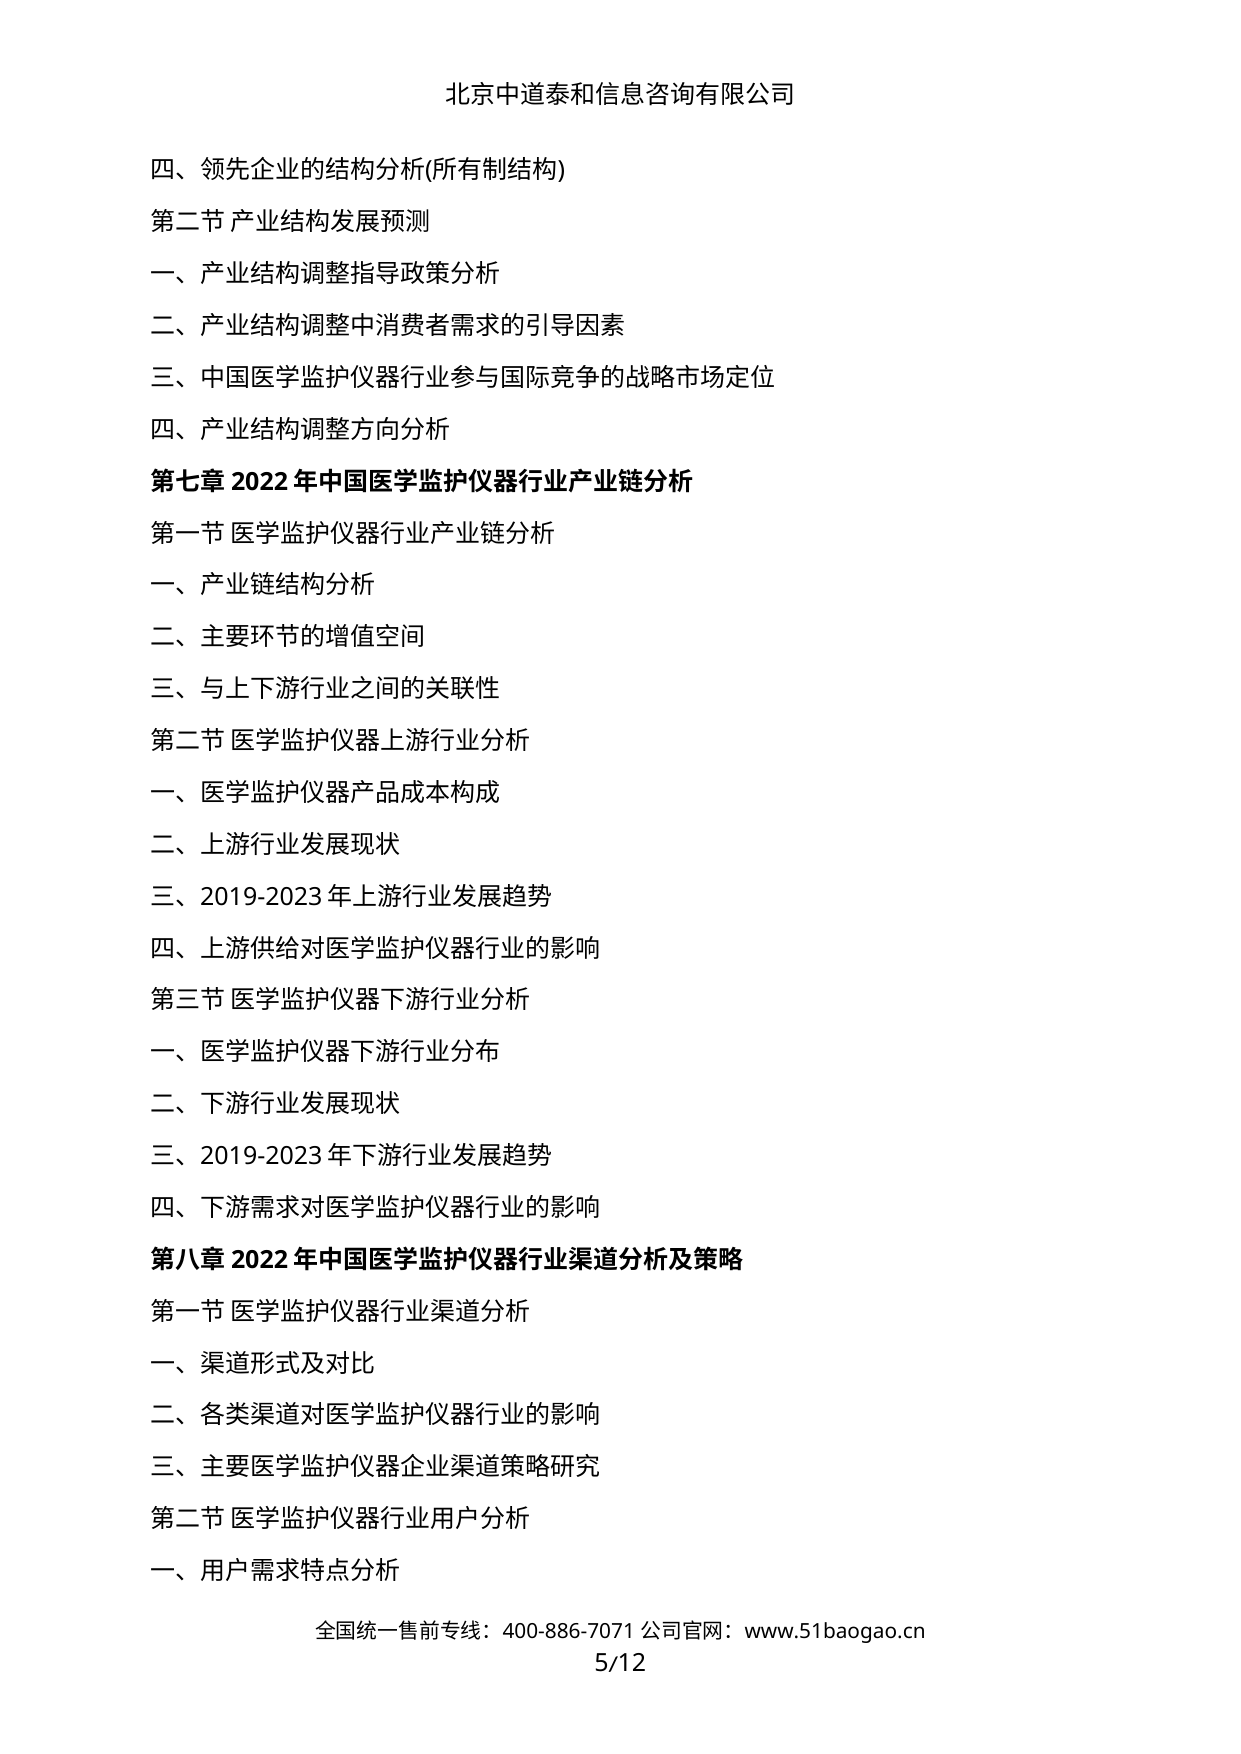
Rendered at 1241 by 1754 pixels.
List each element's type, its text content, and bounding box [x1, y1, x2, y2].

text 二、主要环节的增值空间 [150, 617, 1090, 653]
text 二、产业结构调整中消费者需求的引导因素 [150, 306, 1090, 342]
text 二、上游行业发展现状 [150, 824, 1090, 861]
text 第三节 医学监护仪器下游行业分析 [150, 980, 1090, 1016]
text 三、2019-2023年下游行业发展趋势 [150, 1136, 1090, 1172]
text 第八章 2022年中国医学监护仪器行业渠道分析及策略 [150, 1239, 1090, 1276]
text 四、领先企业的结构分析(所有制结构) [150, 150, 1090, 186]
text 二、各类渠道对医学监护仪器行业的影响 [150, 1395, 1090, 1431]
text 第一节 医学监护仪器行业渠道分析 [150, 1291, 1090, 1327]
text 第二节 医学监护仪器行业用户分析 [150, 1499, 1090, 1535]
text 四、产业结构调整方向分析 [150, 409, 1090, 446]
text 第二节 产业结构发展预测 [150, 202, 1090, 238]
text 二、下游行业发展现状 [150, 1084, 1090, 1120]
text 四、上游供给对医学监护仪器行业的影响 [150, 928, 1090, 964]
text 一、渠道形式及对比 [150, 1343, 1090, 1379]
text 一、产业结构调整指导政策分析 [150, 254, 1090, 290]
text 一、用户需求特点分析 [150, 1551, 1090, 1587]
text 第二节 医学监护仪器上游行业分析 [150, 721, 1090, 757]
text 一、医学监护仪器产品成本构成 [150, 772, 1090, 809]
text 一、医学监护仪器下游行业分布 [150, 1032, 1090, 1068]
text 三、与上下游行业之间的关联性 [150, 669, 1090, 705]
text 三、中国医学监护仪器行业参与国际竞争的战略市场定位 [150, 357, 1090, 394]
text 四、下游需求对医学监护仪器行业的影响 [150, 1187, 1090, 1224]
text 三、2019-2023年上游行业发展趋势 [150, 876, 1090, 912]
text 三、主要医学监护仪器企业渠道策略研究 [150, 1447, 1090, 1483]
text 第一节 医学监护仪器行业产业链分析 [150, 513, 1090, 549]
text 一、产业链结构分析 [150, 565, 1090, 601]
text 第七章 2022年中国医学监护仪器行业产业链分析 [150, 461, 1090, 497]
